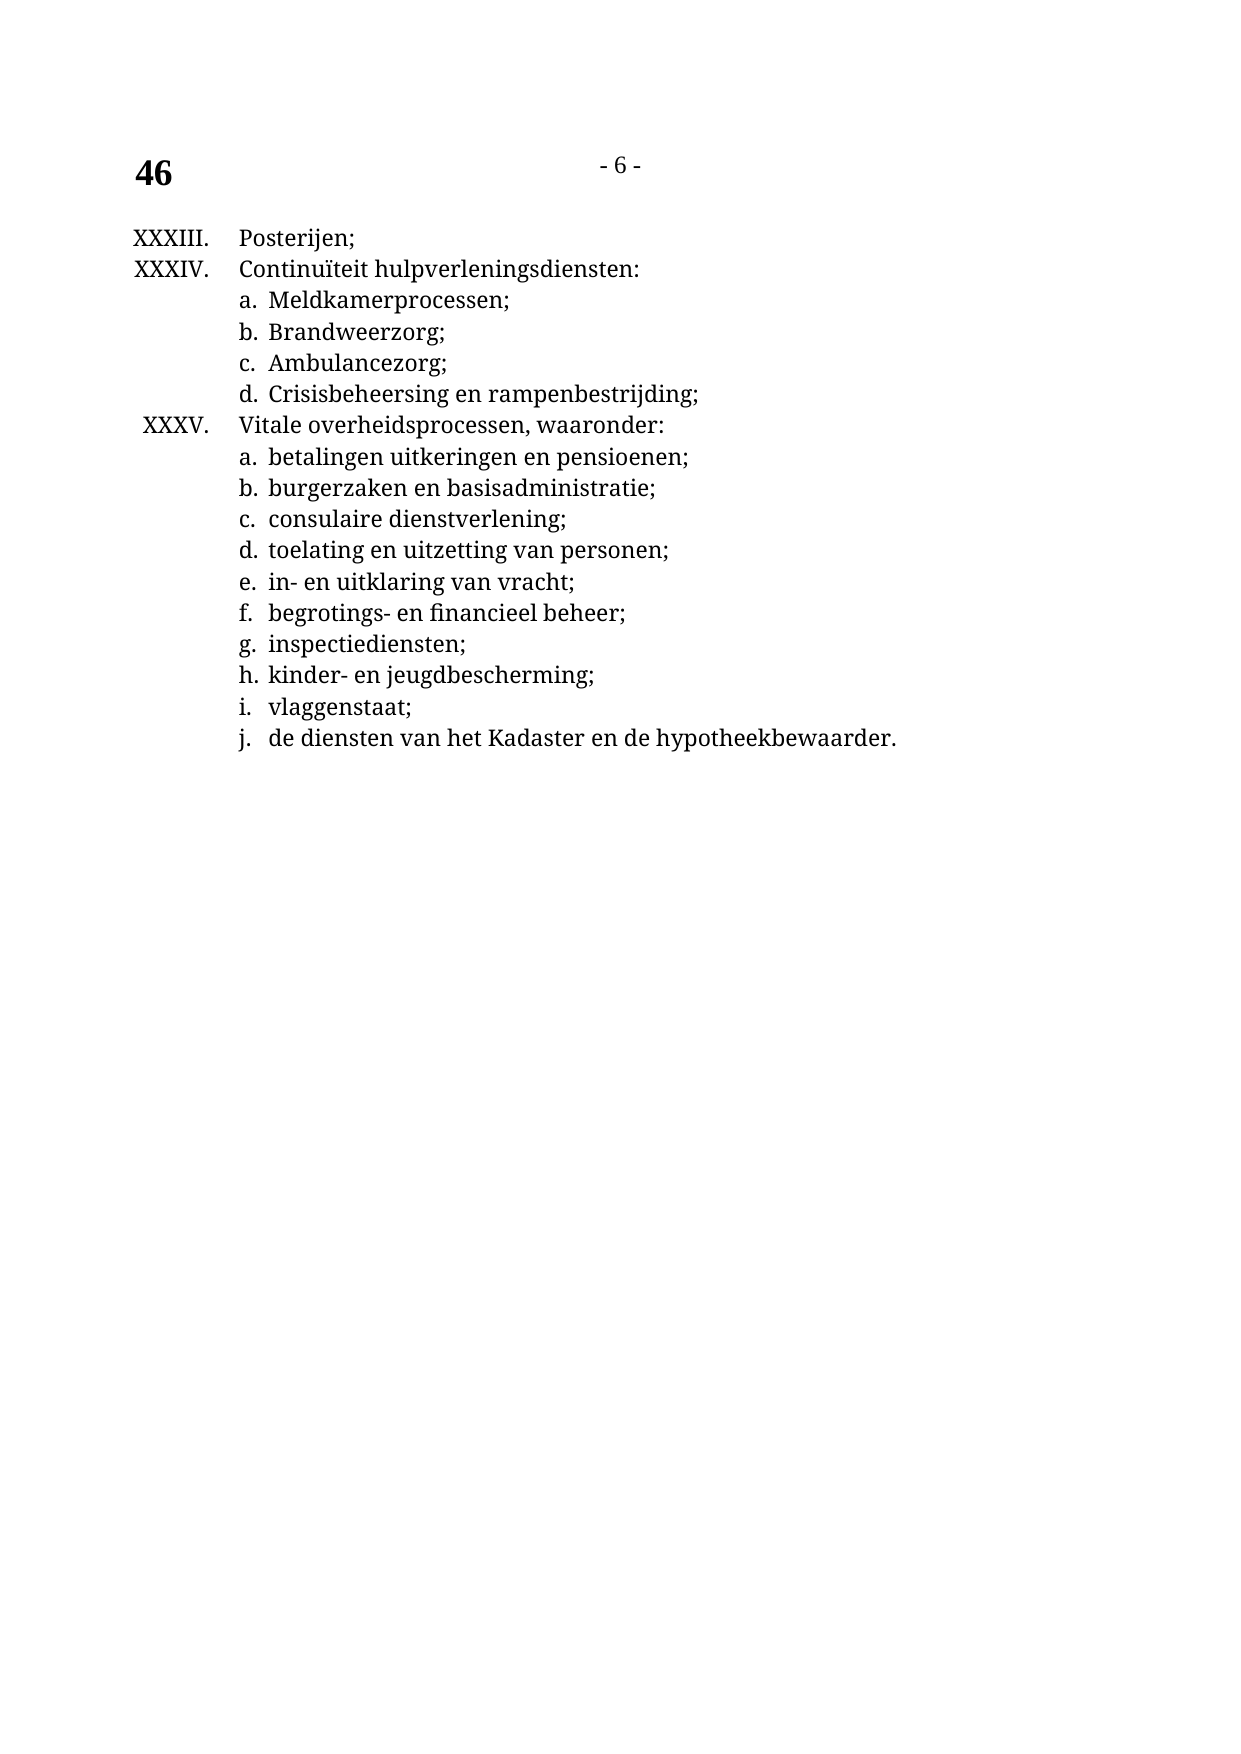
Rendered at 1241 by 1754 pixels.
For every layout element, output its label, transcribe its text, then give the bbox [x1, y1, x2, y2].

list Crisisbeheersing en rampenbestrijding; [239, 378, 1105, 409]
list consulaire dienstverlening; [239, 503, 1105, 534]
list Meldkamerprocessen; [239, 284, 1105, 316]
list de diensten van het Kadaster en de hypotheekbewaarder. [239, 722, 1105, 753]
list Continuïteit hulpverleningsdiensten: [209, 253, 1105, 284]
list toelating en uitzetting van personen; [239, 534, 1105, 566]
list Vitale overheidsprocessen, waaronder: [209, 409, 1105, 441]
list betalingen uitkeringen en pensioenen; [239, 441, 1105, 472]
list in- en uitklaring van vracht; [239, 566, 1105, 597]
list Brandweerzorg; [239, 316, 1105, 347]
list begrotings- en financieel beheer; [239, 597, 1105, 628]
list Posterijen; [209, 222, 1105, 253]
list Ambulancezorg; [239, 347, 1105, 378]
list burgerzaken en basisadministratie; [239, 472, 1105, 503]
list inspectiediensten; [239, 628, 1105, 659]
list vlaggenstaat; [239, 691, 1105, 722]
list kinder- en jeugdbescherming; [239, 659, 1105, 691]
